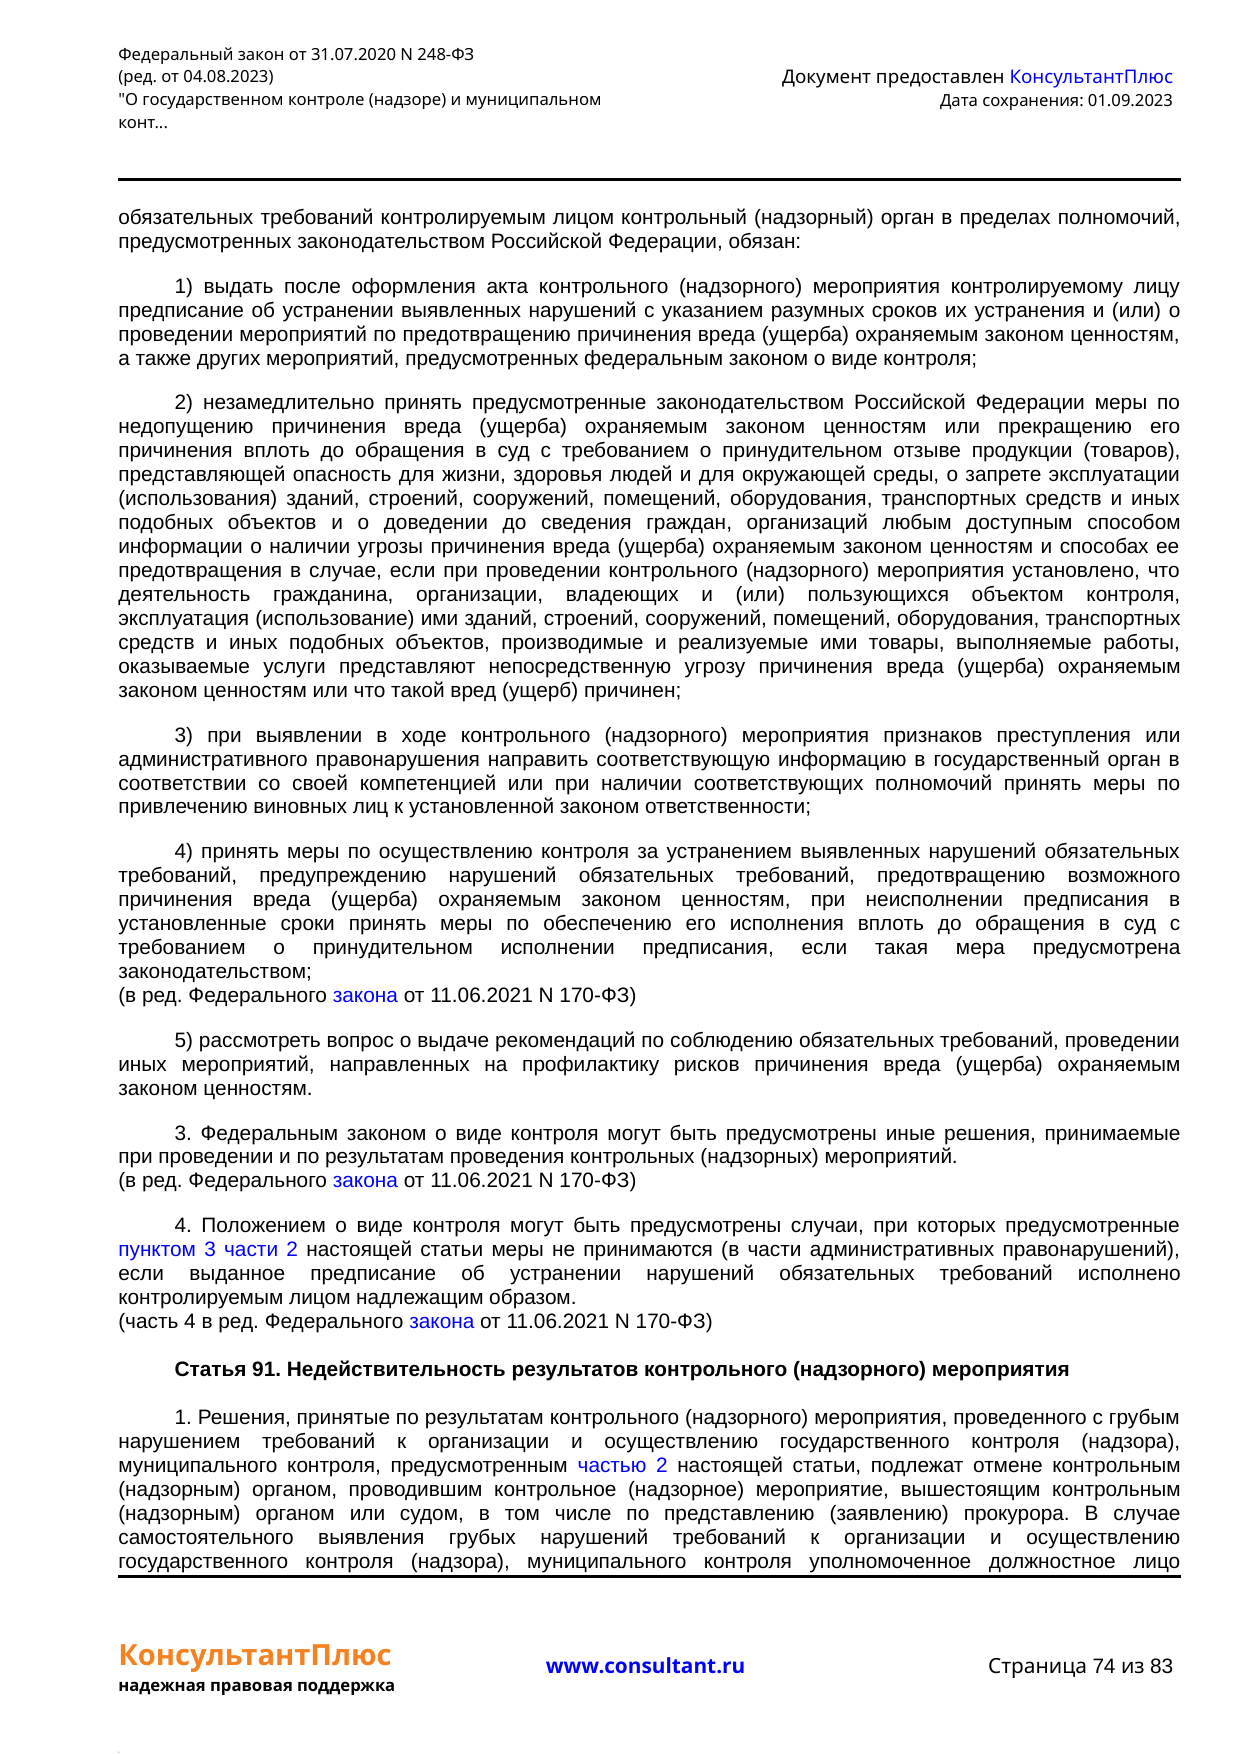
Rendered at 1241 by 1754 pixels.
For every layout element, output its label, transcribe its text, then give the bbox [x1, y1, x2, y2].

text 3) при выявлении в ходе контрольного (надзорного) мероприятия признаков преступления или административного правонарушения направить соответствующую информацию в государственный орган в соответствии со своей компетенцией или при наличии соответствующих полномочий принять меры по привлечению виновных лиц к установленной законом ответственности; [118, 722, 1181, 818]
text (часть 4 в ред. Федерального закона от 11.06.2021 N 170-ФЗ) [118, 1309, 1181, 1333]
text (в ред. Федерального закона от 11.06.2021 N 170-ФЗ) [118, 1168, 1181, 1192]
text (в ред. Федерального закона от 11.06.2021 N 170-ФЗ) [118, 983, 1181, 1007]
text 1) выдать после оформления акта контрольного (надзорного) мероприятия контролируемому лицу предписание об устранении выявленных нарушений с указанием разумных сроков их устранения и (или) о проведении мероприятий по предотвращению причинения вреда (ущерба) охраняемым законом ценностям, а также других мероприятий, предусмотренных федеральным законом о виде контроля; [118, 273, 1181, 369]
text 5) рассмотреть вопрос о выдаче рекомендаций по соблюдению обязательных требований, проведении иных мероприятий, направленных на профилактику рисков причинения вреда (ущерба) охраняемым законом ценностям. [118, 1028, 1181, 1099]
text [118, 1405, 1181, 1572]
title Статья 91. Недействительность результатов контрольного (надзорного) мероприятия [118, 1357, 1181, 1381]
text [118, 205, 1181, 253]
text 4. Положением о виде контроля могут быть предусмотрены случаи, при которых предусмотренные пунктом 3 части 2 настоящей статьи меры не принимаются (в части административных правонарушений), если выданное предписание об устранении нарушений обязательных требований исполнено контролируемым лицом надлежащим образом. [118, 1213, 1181, 1309]
text 3. Федеральным законом о виде контроля могут быть предусмотрены иные решения, принимаемые при проведении и по результатам проведения контрольных (надзорных) мероприятий. [118, 1120, 1181, 1168]
text 2) незамедлительно принять предусмотренные законодательством Российской Федерации меры по недопущению причинения вреда (ущерба) охраняемым законом ценностям или прекращению его причинения вплоть до обращения в суд с требованием о принудительном отзыве продукции (товаров), представляющей опасность для жизни, здоровья людей и для окружающей среды, о запрете эксплуатации (использования) зданий, строений, сооружений, помещений, оборудования, транспортных средств и иных подобных объектов и о доведении до сведения граждан, организаций любым доступным способом информации о наличии угрозы причинения вреда (ущерба) охраняемым законом ценностям и способах ее предотвращения в случае, если при проведении контрольного (надзорного) мероприятия установлено, что деятельность гражданина, организации, владеющих и (или) пользующихся объектом контроля, эксплуатация (использование) ими зданий, строений, сооружений, помещений, оборудования, транспортных средств и иных подобных объектов, производимые и реализуемые ими товары, выполняемые работы, оказываемые услуги представляют непосредственную угрозу причинения вреда (ущерба) охраняемым законом ценностям или что такой вред (ущерб) причинен; [118, 390, 1181, 702]
text 4) принять меры по осуществлению контроля за устранением выявленных нарушений обязательных требований, предупреждению нарушений обязательных требований, предотвращению возможного причинения вреда (ущерба) охраняемым законом ценностям, при неисполнении предписания в установленные сроки принять меры по обеспечению его исполнения вплоть до обращения в суд с требованием о принудительном исполнении предписания, если такая мера предусмотрена законодательством; [118, 839, 1181, 983]
